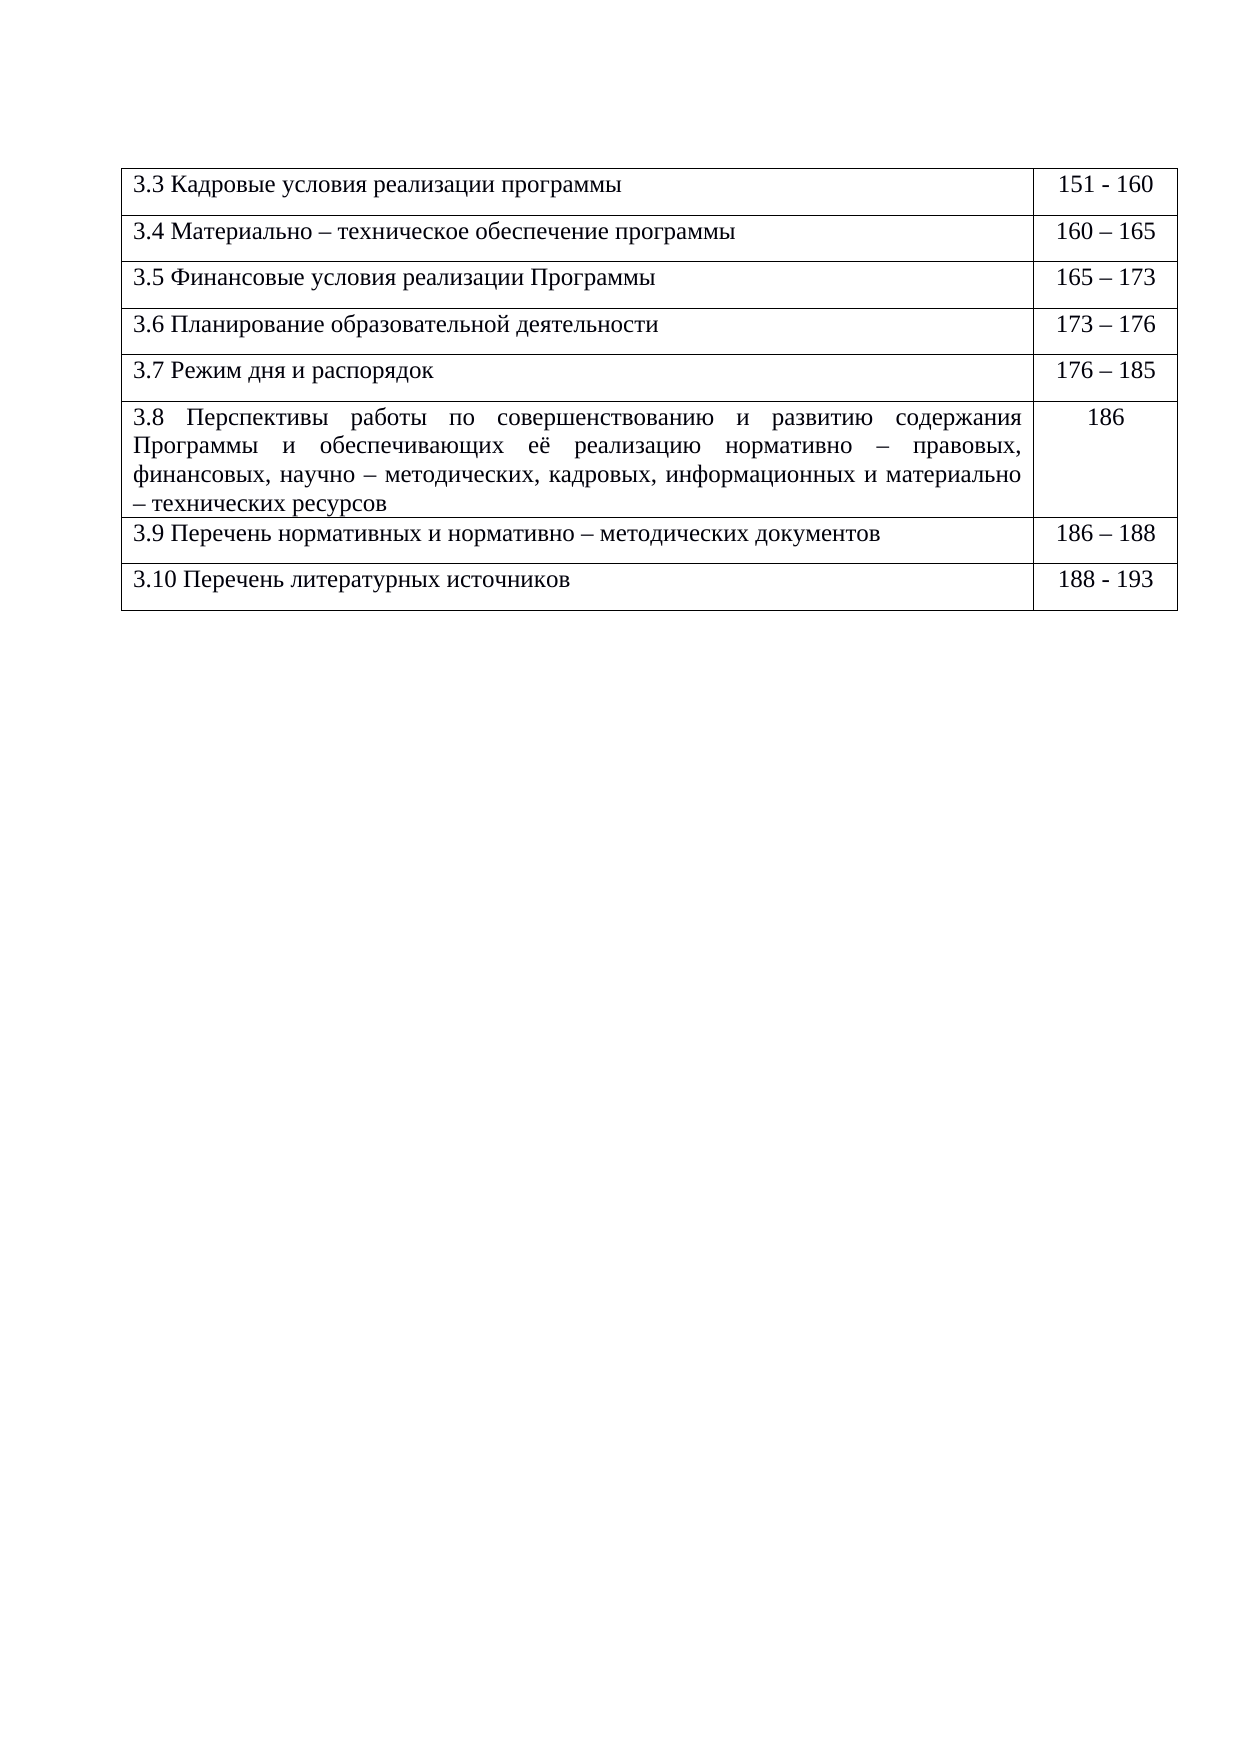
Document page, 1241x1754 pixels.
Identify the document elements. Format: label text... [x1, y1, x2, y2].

table_cell 186 – 188 [1034, 518, 1177, 563]
table_cell 3.4 Материально – техническое обеспечение программы [122, 216, 1033, 261]
table_cell 3.9 Перечень нормативных и нормативно – методических документов [122, 518, 1033, 563]
table_cell 160 – 165 [1034, 216, 1177, 261]
table_cell 188 - 193 [1034, 564, 1177, 609]
table_cell 151 - 160 [1034, 169, 1177, 215]
table_cell 165 – 173 [1034, 262, 1177, 308]
table_cell 173 – 176 [1034, 309, 1177, 354]
table_cell 3.7 Режим дня и распорядок [122, 355, 1033, 401]
table_cell 3.8 Перспективы работы по совершенствованию и развитию содержания Программы и обеспечивающих её реализацию нормативно – правовых, финансовых, научно – методических, кадровых, информационных и материально – технических ресурсов [122, 402, 1033, 517]
table_cell 3.3 Кадровые условия реализации программы [122, 169, 1033, 215]
table_cell 3.10 Перечень литературных источников [122, 564, 1033, 609]
table_cell 3.5 Финансовые условия реализации Программы [122, 262, 1033, 308]
table_cell 176 – 185 [1034, 355, 1177, 401]
table_cell 3.6 Планирование образовательной деятельности [122, 309, 1033, 354]
table_cell 186 [1034, 402, 1177, 517]
